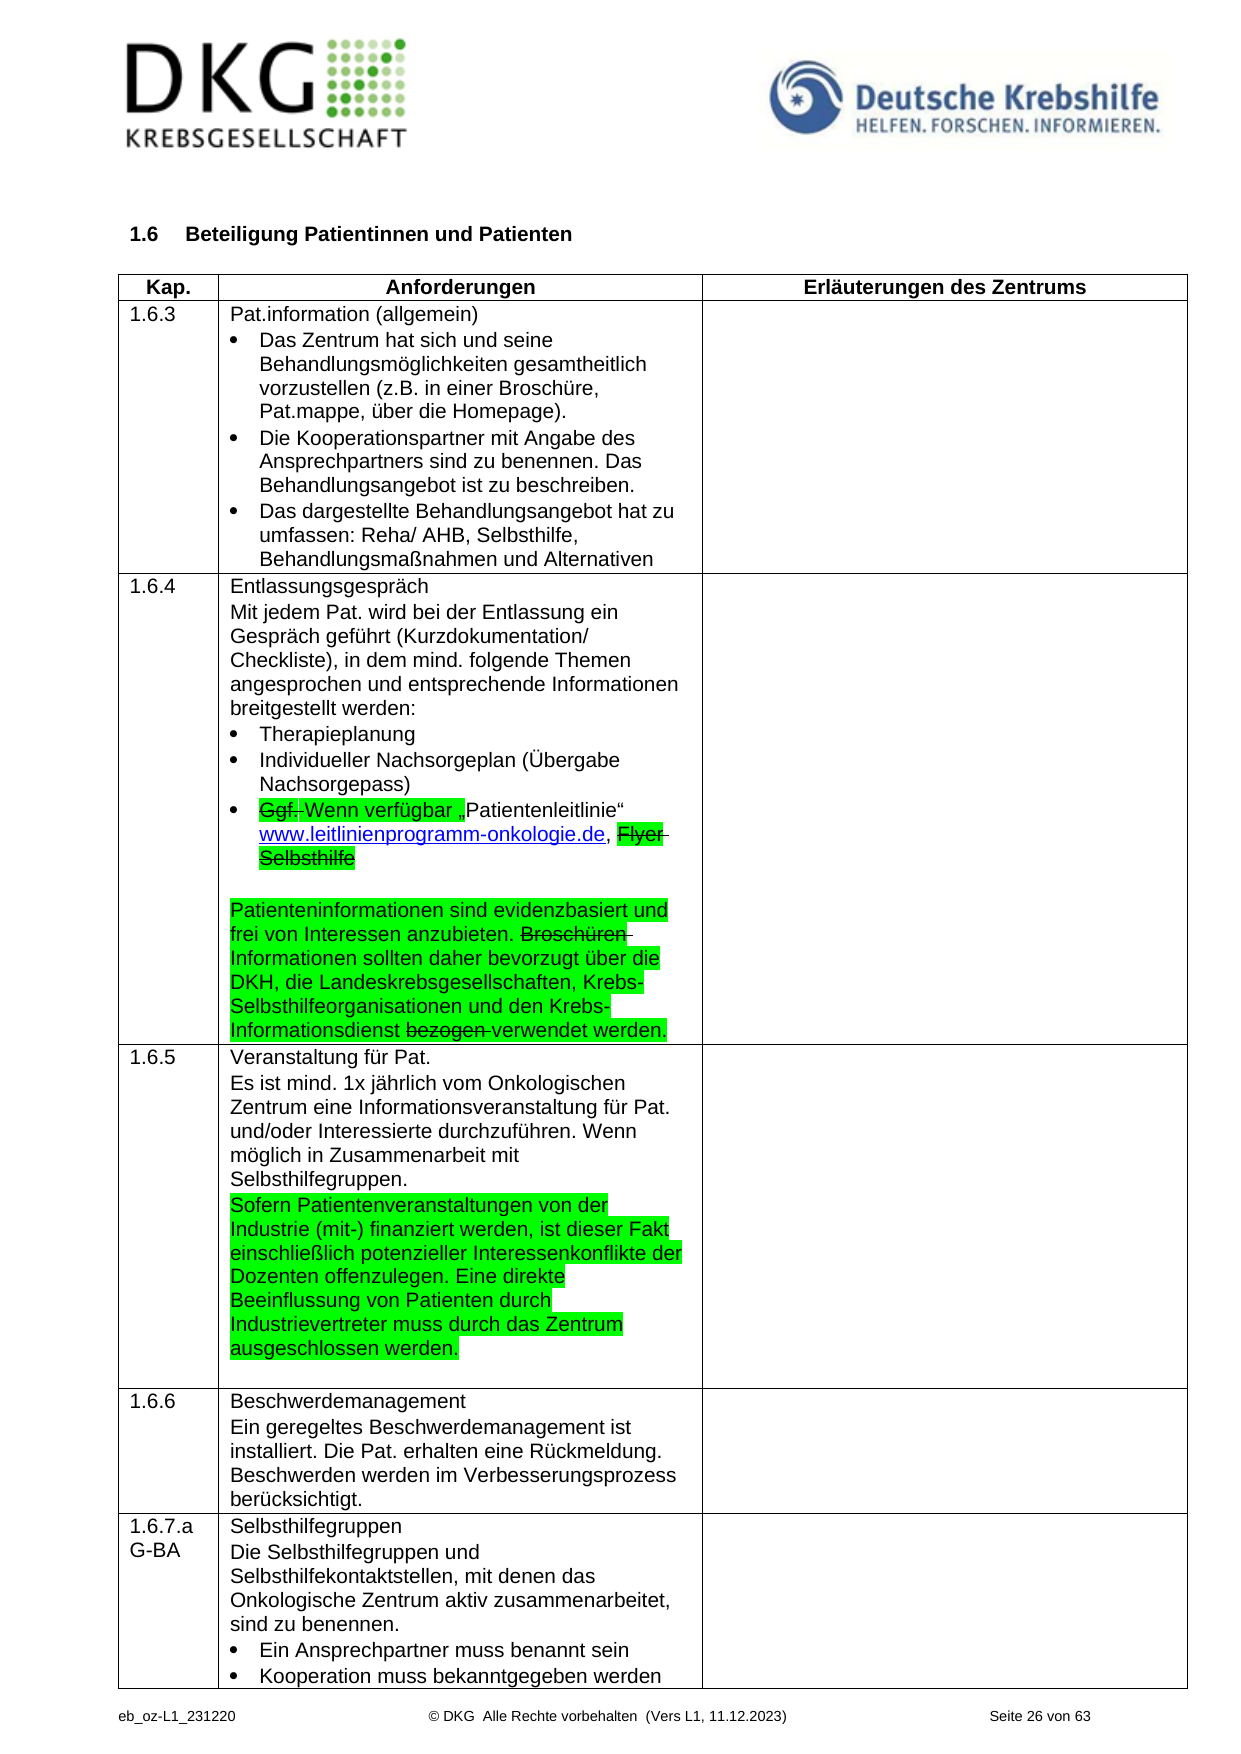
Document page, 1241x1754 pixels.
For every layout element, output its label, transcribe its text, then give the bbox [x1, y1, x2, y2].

table_cell Beschwerdemanagement Ein geregeltes Beschwerdemanagement ist installiert. Die Pat. erhalten eine Rückmeldung. Beschwerden werden im Verbesserungsprozess berücksichtigt. [219, 1389, 702, 1513]
table_cell [703, 301, 1187, 573]
table_cell [703, 1514, 1187, 1688]
table_cell Veranstaltung für Pat. Es ist mind. 1x jährlich vom Onkologischen Zentrum eine Informationsveranstaltung für Pat. und/oder Interessierte durchzuführen. Wenn möglich in Zusammenarbeit mit Selbsthilfegruppen. Sofern Patientenveranstaltungen von der Industrie (mit-) finanziert werden, ist dieser Fakt einschließlich potenzieller Interessenkonflikte der Dozenten offenzulegen. Eine direkte Beeinflussung von Patienten durch Industrievertreter muss durch das Zentrum ausgeschlossen werden. [219, 1045, 702, 1388]
table_cell Anforderungen [219, 275, 702, 300]
table_header 1.6 Beteiligung Patientinnen und Patienten [118, 222, 1187, 273]
table_cell [703, 1045, 1187, 1388]
table_cell 1.6.7.a G-BA [119, 1514, 218, 1688]
table_cell Kap. [119, 275, 218, 300]
table_cell 1.6.5 [119, 1045, 218, 1388]
table_cell Entlassungsgespräch Mit jedem Pat. wird bei der Entlassung ein Gespräch geführt (Kurzdokumentation/ Checkliste), in dem mind. folgende Themen angesprochen und entsprechende Informationen breitgestellt werden: Therapieplanung Individueller Nachsorgeplan (Übergabe Nachsorgepass) Ggf. Wenn verfügbar „Patientenleitlinie“ www.leitlinienprogramm-onkologie.de, Flyer Selbsthilfe Patienteninformationen sind evidenzbasiert und frei von Interessen anzubieten. Broschüren Informationen sollten daher bevorzugt über die DKH, die Landeskrebsgesellschaften, Krebs‐Selbsthilfeorganisationen und den Krebs‐Informationsdienst bezogen verwendet werden. [219, 574, 702, 1044]
picture [118, 29, 1176, 176]
table_cell 1.6.6 [119, 1389, 218, 1513]
table_cell Erläuterungen des Zentrums [703, 275, 1187, 300]
table_cell 1.6.3 [119, 301, 218, 573]
table_cell [703, 1389, 1187, 1513]
table_cell [703, 574, 1187, 1044]
table_cell Pat.information (allgemein) Das Zentrum hat sich und seine Behandlungsmöglichkeiten gesamtheitlich vorzustellen (z.B. in einer Broschüre, Pat.mappe, über die Homepage). Die Kooperationspartner mit Angabe des Ansprechpartners sind zu benennen. Das Behandlungsangebot ist zu beschreiben. Das dargestellte Behandlungsangebot hat zu umfassen: Reha/ AHB, Selbsthilfe, Behandlungsmaßnahmen und Alternativen [219, 301, 702, 573]
table_cell 1.6.4 [119, 574, 218, 1044]
